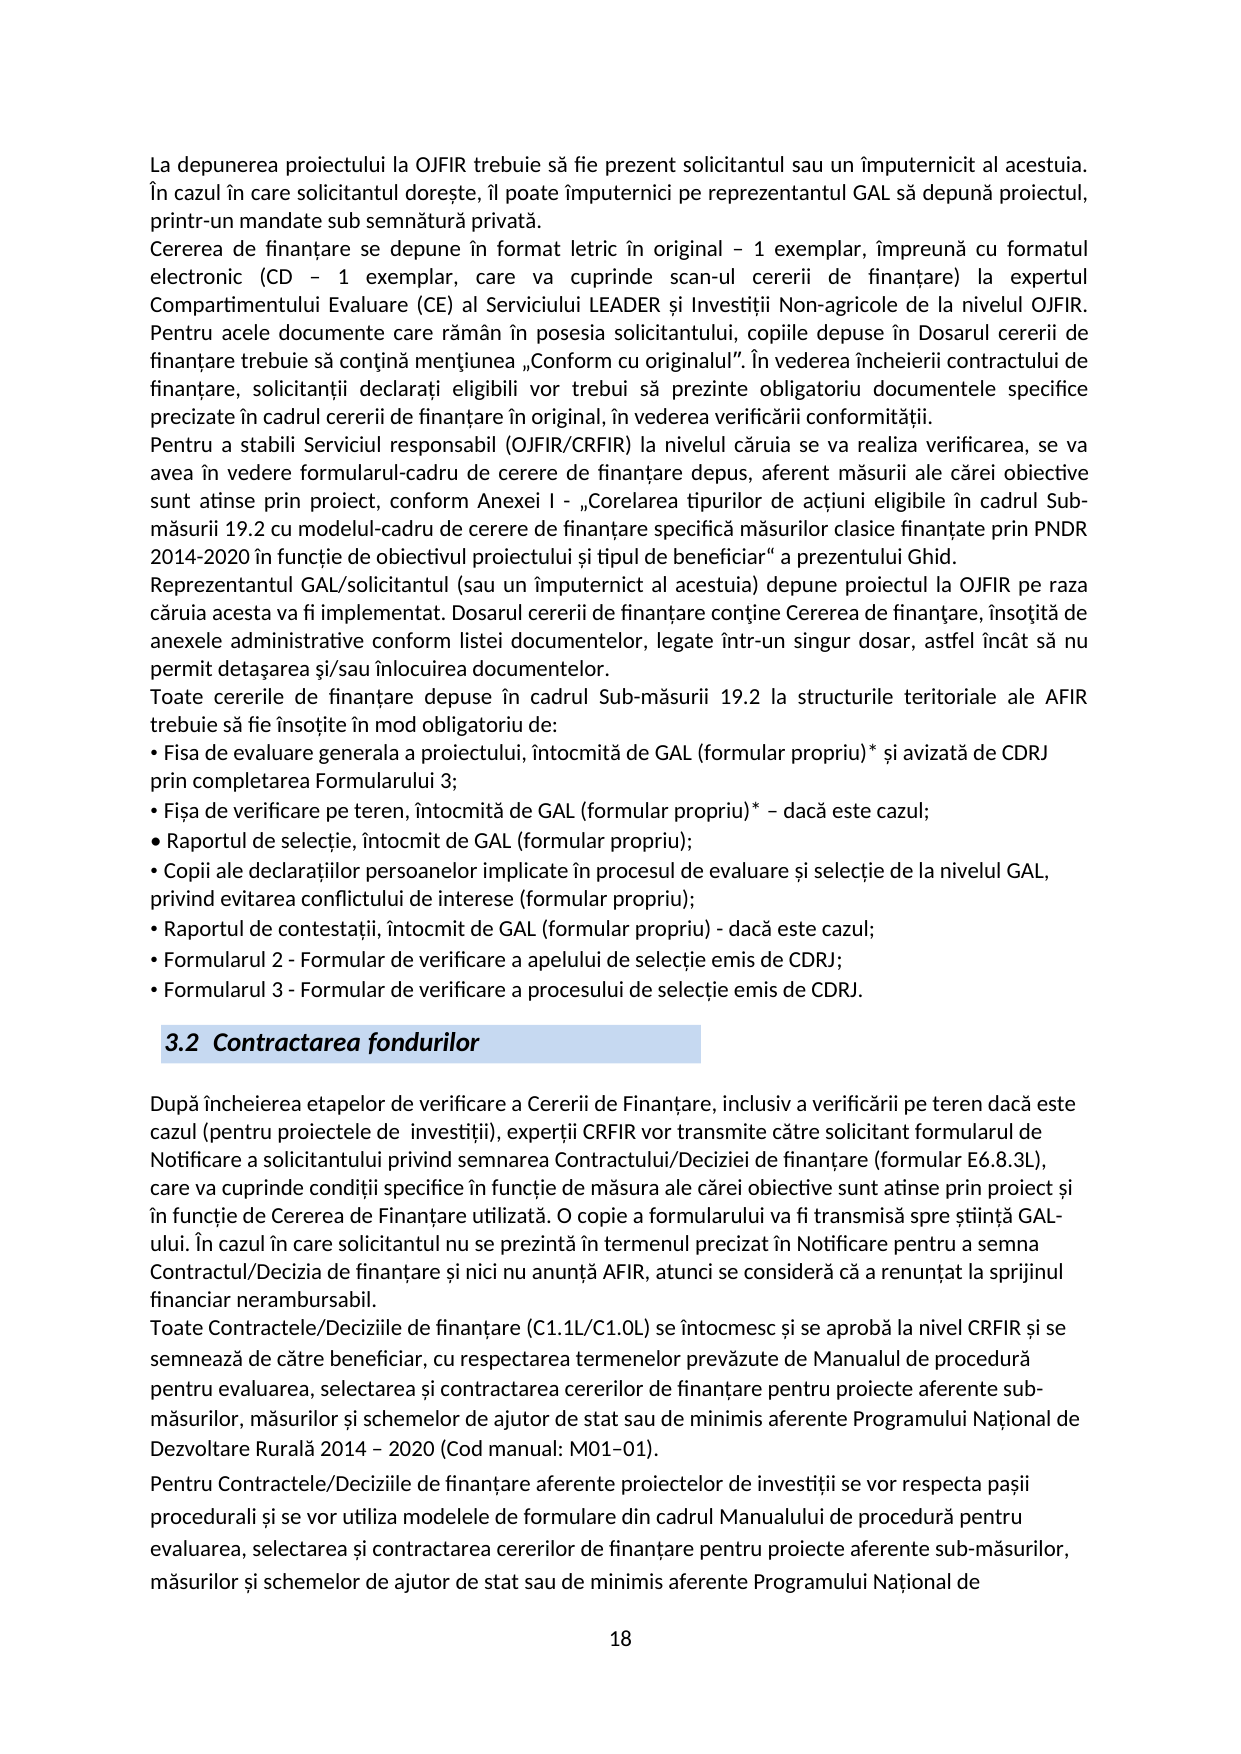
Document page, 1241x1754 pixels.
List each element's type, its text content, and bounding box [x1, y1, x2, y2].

text Pentru a stabili Serviciul responsabil (OJFIR/CRFIR) la nivelul căruia se va realiza verificarea, se va avea în vedere formularul-cadru de cerere de finanțare depus, aferent măsurii ale cărei obiective sunt atinse prin proiect, conform Anexei I - „Corelarea tipurilor de acțiuni eligibile în cadrul Sub-măsurii 19.2 cu modelul-cadru de cerere de finanțare specifică măsurilor clasice finanțate prin PNDR 2014-2020 în funcție de obiectivul proiectului și tipul de beneficiar“ a prezentului Ghid. [150, 430, 1090, 570]
text • Raportul de selecție, întocmit de GAL (formular propriu); [150, 826, 1090, 854]
text Cererea de finanțare se depune în format letric în original – 1 exemplar, împreună cu formatul electronic (CD – 1 exemplar, care va cuprinde scan-ul cererii de finanțare) la expertul Compartimentului Evaluare (CE) al Serviciului LEADER și Investiții Non-agricole de la nivelul OJFIR. Pentru acele documente care rămân în posesia solicitantului, copiile depuse în Dosarul cererii de finanțare trebuie să conţină menţiunea „Conform cu originalulʺ. În vederea încheierii contractului de finanțare, solicitanții declarați eligibili vor trebui să prezinte obligatoriu documentele specifice precizate în cadrul cererii de finanțare în original, în vederea verificării conformității. [150, 234, 1090, 430]
text • Formularul 2 - Formular de verificare a apelului de selecție emis de CDRJ; [150, 944, 1090, 973]
text Reprezentantul GAL/solicitantul (sau un împuternict al acestuia) depune proiectul la OJFIR pe raza căruia acesta va fi implementat. Dosarul cererii de finanțare conţine Cererea de finanţare, însoţită de anexele administrative conform listei documentelor, legate într-un singur dosar, astfel încât să nu permit detaşarea şi/sau înlocuirea documentelor. [150, 570, 1090, 682]
text • Formularul 3 - Formular de verificare a procesului de selecție emis de CDRJ. [150, 975, 1090, 1003]
text Toate Contractele/Deciziile de finanțare (C1.1L/C1.0L) se întocmesc și se aprobă la nivel CRFIR și se semnează de către beneficiar, cu respectarea termenelor prevăzute de Manualul de procedură pentru evaluarea, selectarea și contractarea cererilor de finanțare pentru proiecte aferente sub-măsurilor, măsurilor și schemelor de ajutor de stat sau de minimis aferente Programului Național de Dezvoltare Rurală 2014 – 2020 (Cod manual: M01–01). [150, 1313, 1090, 1462]
text La depunerea proiectului la OJFIR trebuie să fie prezent solicitantul sau un împuternicit al acestuia. În cazul în care solicitantul dorește, îl poate împuternici pe reprezentantul GAL să depună proiectul, printr-un mandate sub semnătură privată. [150, 150, 1090, 234]
text • Fisa de evaluare generala a proiectului, întocmită de GAL (formular propriu)* și avizată de CDRJ prin completarea Formularului 3; [150, 738, 1090, 794]
text • Raportul de contestații, întocmit de GAL (formular propriu) - dacă este cazul; [150, 914, 1090, 942]
text După încheierea etapelor de verificare a Cererii de Finanțare, inclusiv a verificării pe teren dacă este cazul (pentru proiectele de investiții), experții CRFIR vor transmite către solicitant formularul de Notificare a solicitantului privind semnarea Contractului/Deciziei de finanțare (formular E6.8.3L), care va cuprinde condiții specifice în funcție de măsura ale cărei obiective sunt atinse prin proiect și în funcție de Cererea de Finanțare utilizată. O copie a formularului va fi transmisă spre știință GAL-ului. În cazul în care solicitantul nu se prezintă în termenul precizat în Notificare pentru a semna Contractul/Decizia de finanțare și nici nu anunță AFIR, atunci se consideră că a renunțat la sprijinul financiar nerambursabil. [150, 1089, 1090, 1313]
text • Fișa de verificare pe teren, întocmită de GAL (formular propriu)* – dacă este cazul; [150, 796, 1090, 824]
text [150, 1469, 1085, 1595]
text Toate cererile de finanțare depuse în cadrul Sub-măsurii 19.2 la structurile teritoriale ale AFIR trebuie să fie însoțite în mod obligatoriu de: [150, 682, 1090, 738]
text • Copii ale declarațiilor persoanelor implicate în procesul de evaluare și selecție de la nivelul GAL, privind evitarea conflictului de interese (formular propriu); [150, 856, 1090, 912]
